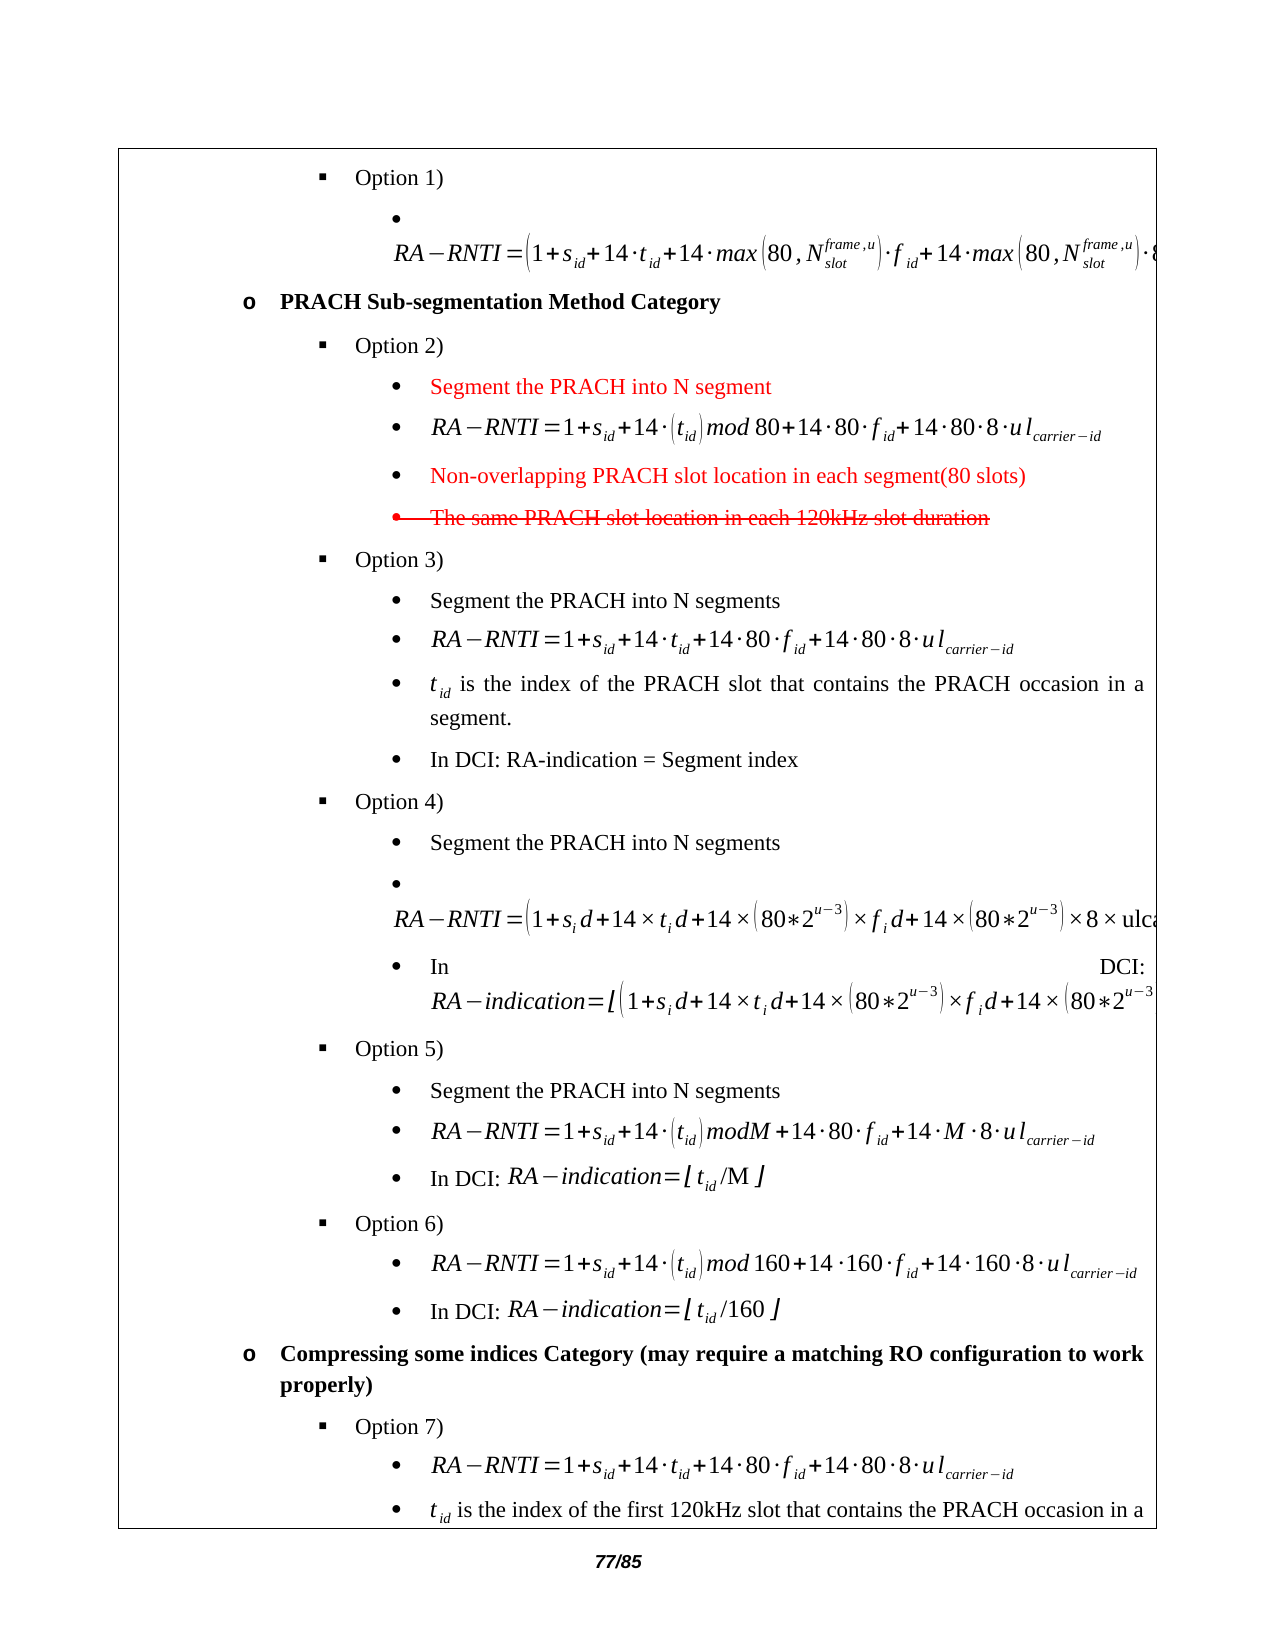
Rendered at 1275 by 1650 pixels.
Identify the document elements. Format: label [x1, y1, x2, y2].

table_header [119, 149, 1156, 1527]
